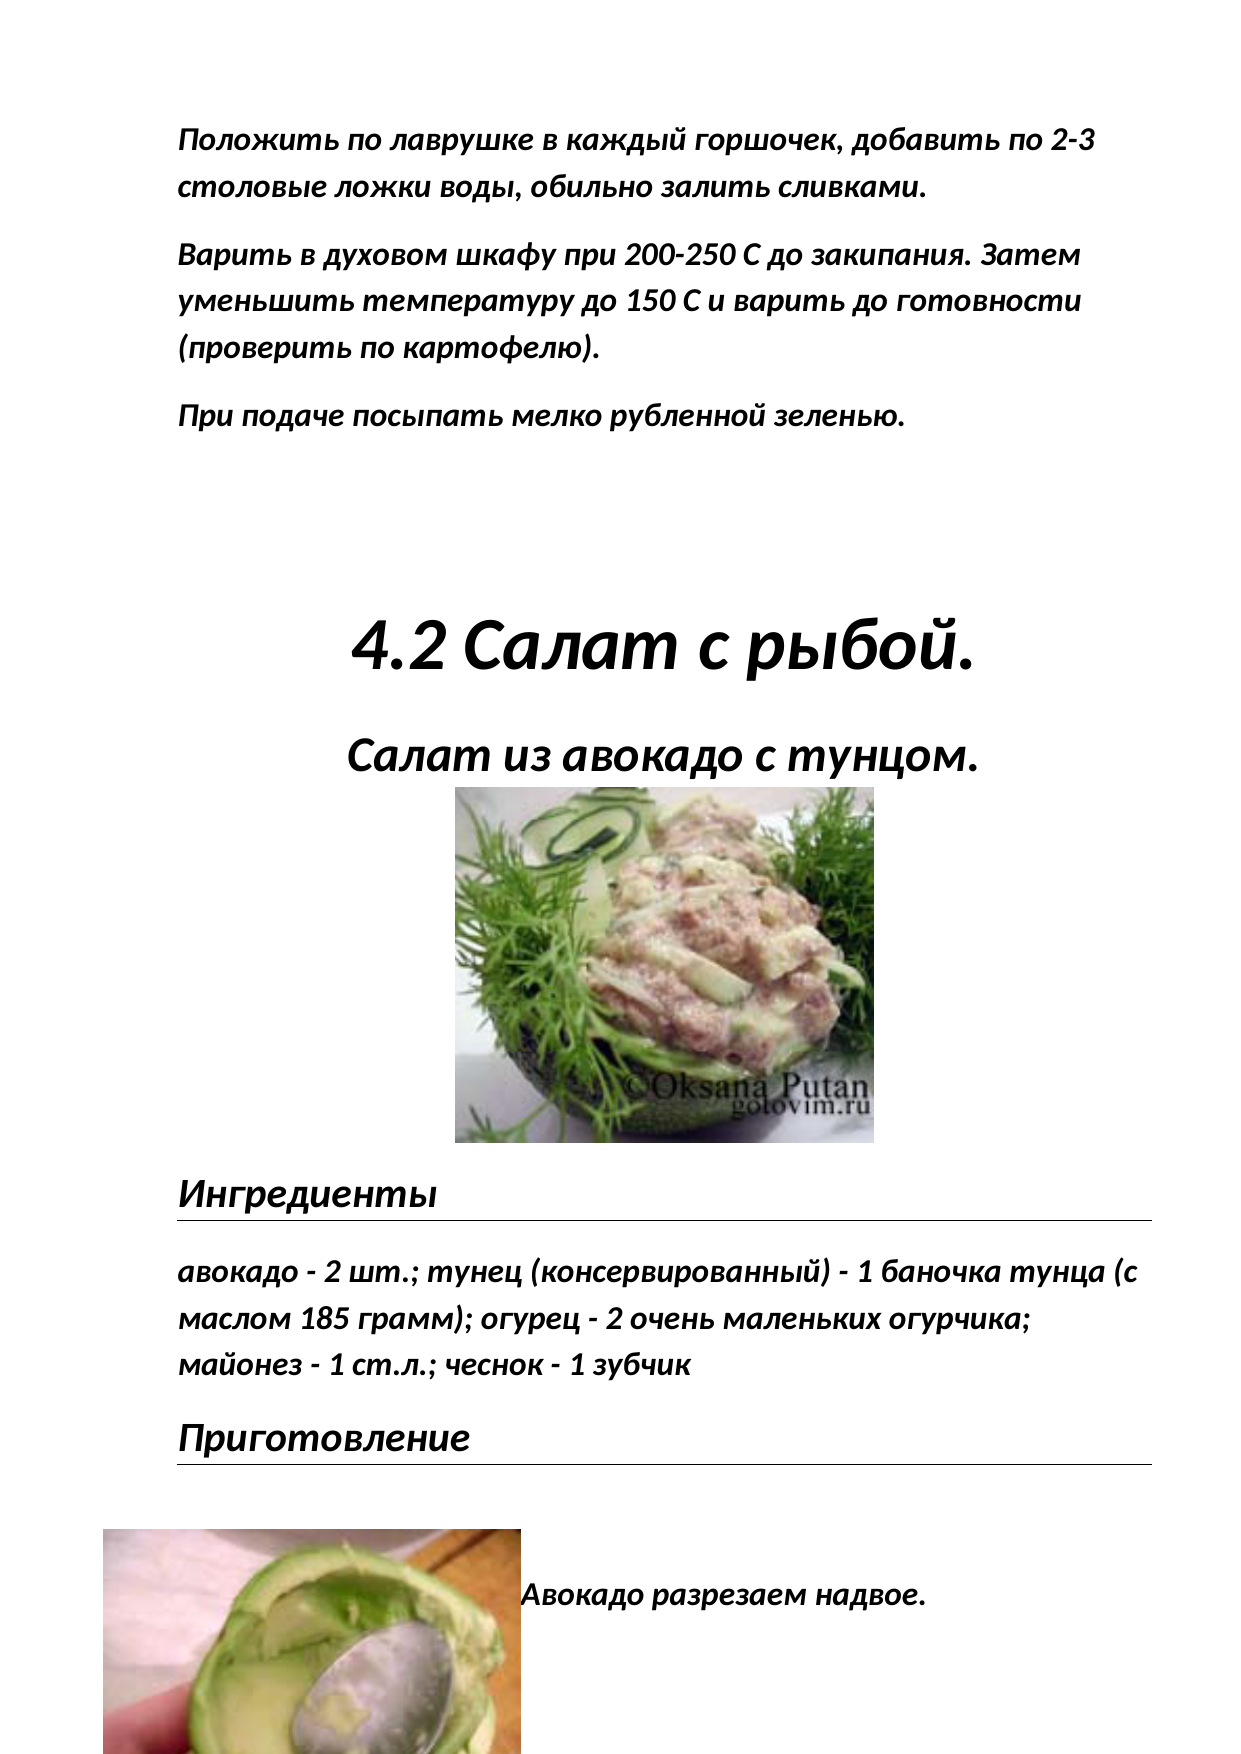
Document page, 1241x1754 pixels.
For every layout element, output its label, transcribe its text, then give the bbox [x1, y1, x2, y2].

text Положить по лаврушке в каждый горшочек, добавить по 2-3 столовые ложки воды, обильно залить сливками. [177, 118, 1152, 206]
text 4.2 Салат с рыбой. [177, 596, 1152, 688]
text Варить в духовом шкафу при 200-250 С до закипания. Затем уменьшить температуру до 150 С и варить до готовности (проверить по картофелю). [177, 232, 1152, 367]
text При подаче посыпать мелко рубленной зеленью. [177, 394, 1152, 434]
text Приготовление [177, 1411, 1152, 1464]
text авокадо - 2 шт.; тунец (консервированный) - 1 баночка тунца (с маслом 185 грамм); огурец - 2 очень маленьких огурчика; майонез - 1 ст.л.; чеснок - 1 зубчик [177, 1250, 1152, 1384]
text Ингредиенты [177, 1167, 1152, 1220]
picture [455, 787, 874, 1143]
text Авокадо разрезаем надвое. [521, 1573, 1152, 1613]
picture [103, 1529, 521, 1754]
